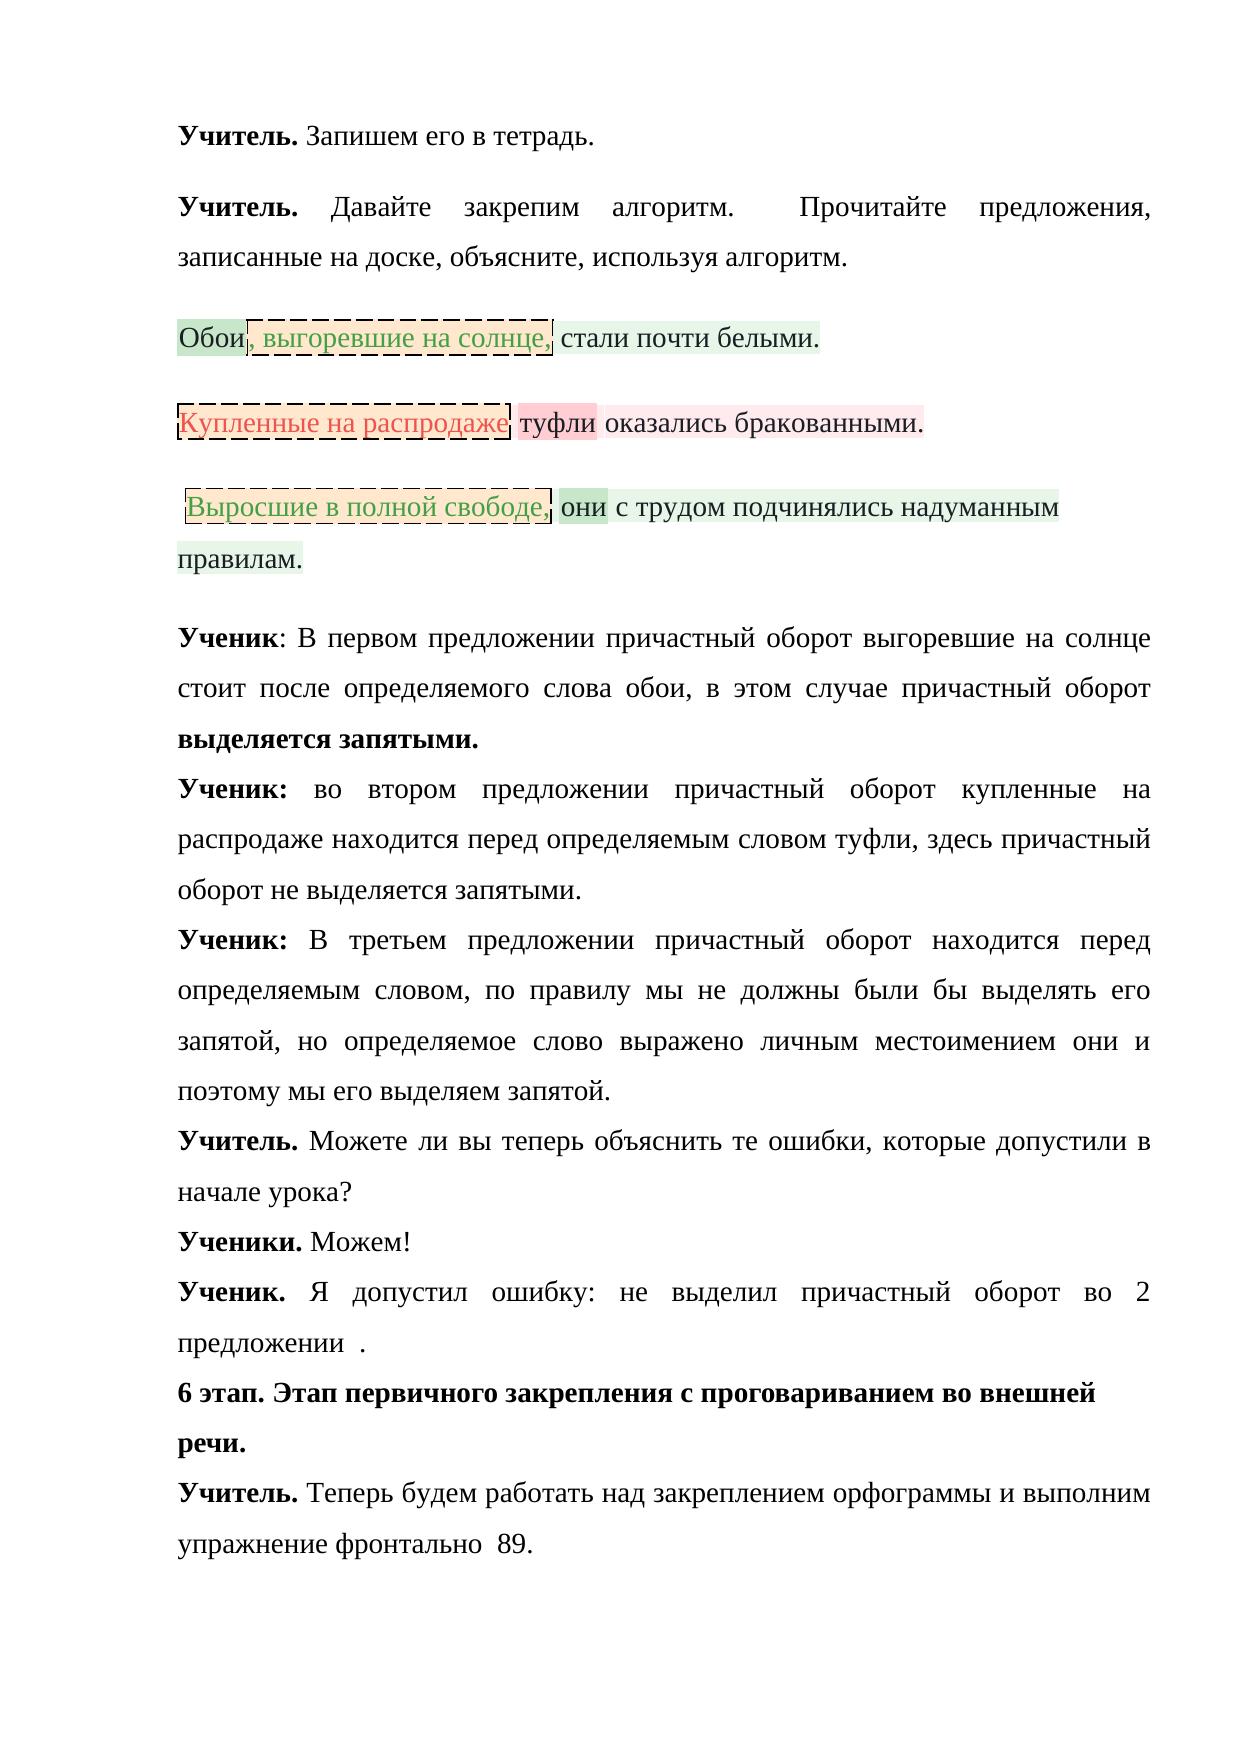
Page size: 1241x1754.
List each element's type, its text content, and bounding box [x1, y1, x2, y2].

text Ученик: В первом предложении причастный оборот выгоревшие на солнце стоит после определяемого слова обои, в этом случае причастный оборот выделяется запятыми. [177, 620, 1152, 754]
text Обои, выгоревшие на солнце, стали почти белыми. [553, 319, 1152, 356]
text Ученики. Можем! [177, 1224, 1152, 1258]
text Учитель. Можете ли вы теперь объяснить те ошибки, которые допустили в начале урока? [177, 1123, 1152, 1207]
text 6 этап. Этап первичного закрепления с проговариванием во внешней речи. [177, 1375, 1152, 1459]
text Ученик: В третьем предложении причастный оборот находится перед определяемым словом, по правилу мы не должны были бы выделять его запятой, но определяемое слово выражено личным местоимением они и поэтому мы его выделяем запятой. [177, 922, 1152, 1107]
text Ученик: во втором предложении причастный оборот купленные на распродаже находится перед определяемым словом туфли, здесь причастный оборот не выделяется запятыми. [177, 771, 1152, 905]
text Ученик. Я допустил ошибку: не выделил причастный оборот во 2 предложении . [177, 1274, 1152, 1358]
text Учитель. Запишем его в тетрадь. [177, 118, 1152, 152]
text Выросшие в полной свободе, они с трудом подчинялись надуманным правилам. [177, 487, 1152, 574]
text Учитель. Давайте закрепим алгоритм. Прочитайте предложения, записанные на доске, объясните, используя алгоритм. [177, 189, 1152, 273]
text Учитель. Теперь будем работать над закреплением орфограммы и выполним упражнение фронтально 89. [177, 1476, 1152, 1559]
text Купленные на распродаже туфли оказались бракованными. [597, 403, 1152, 440]
